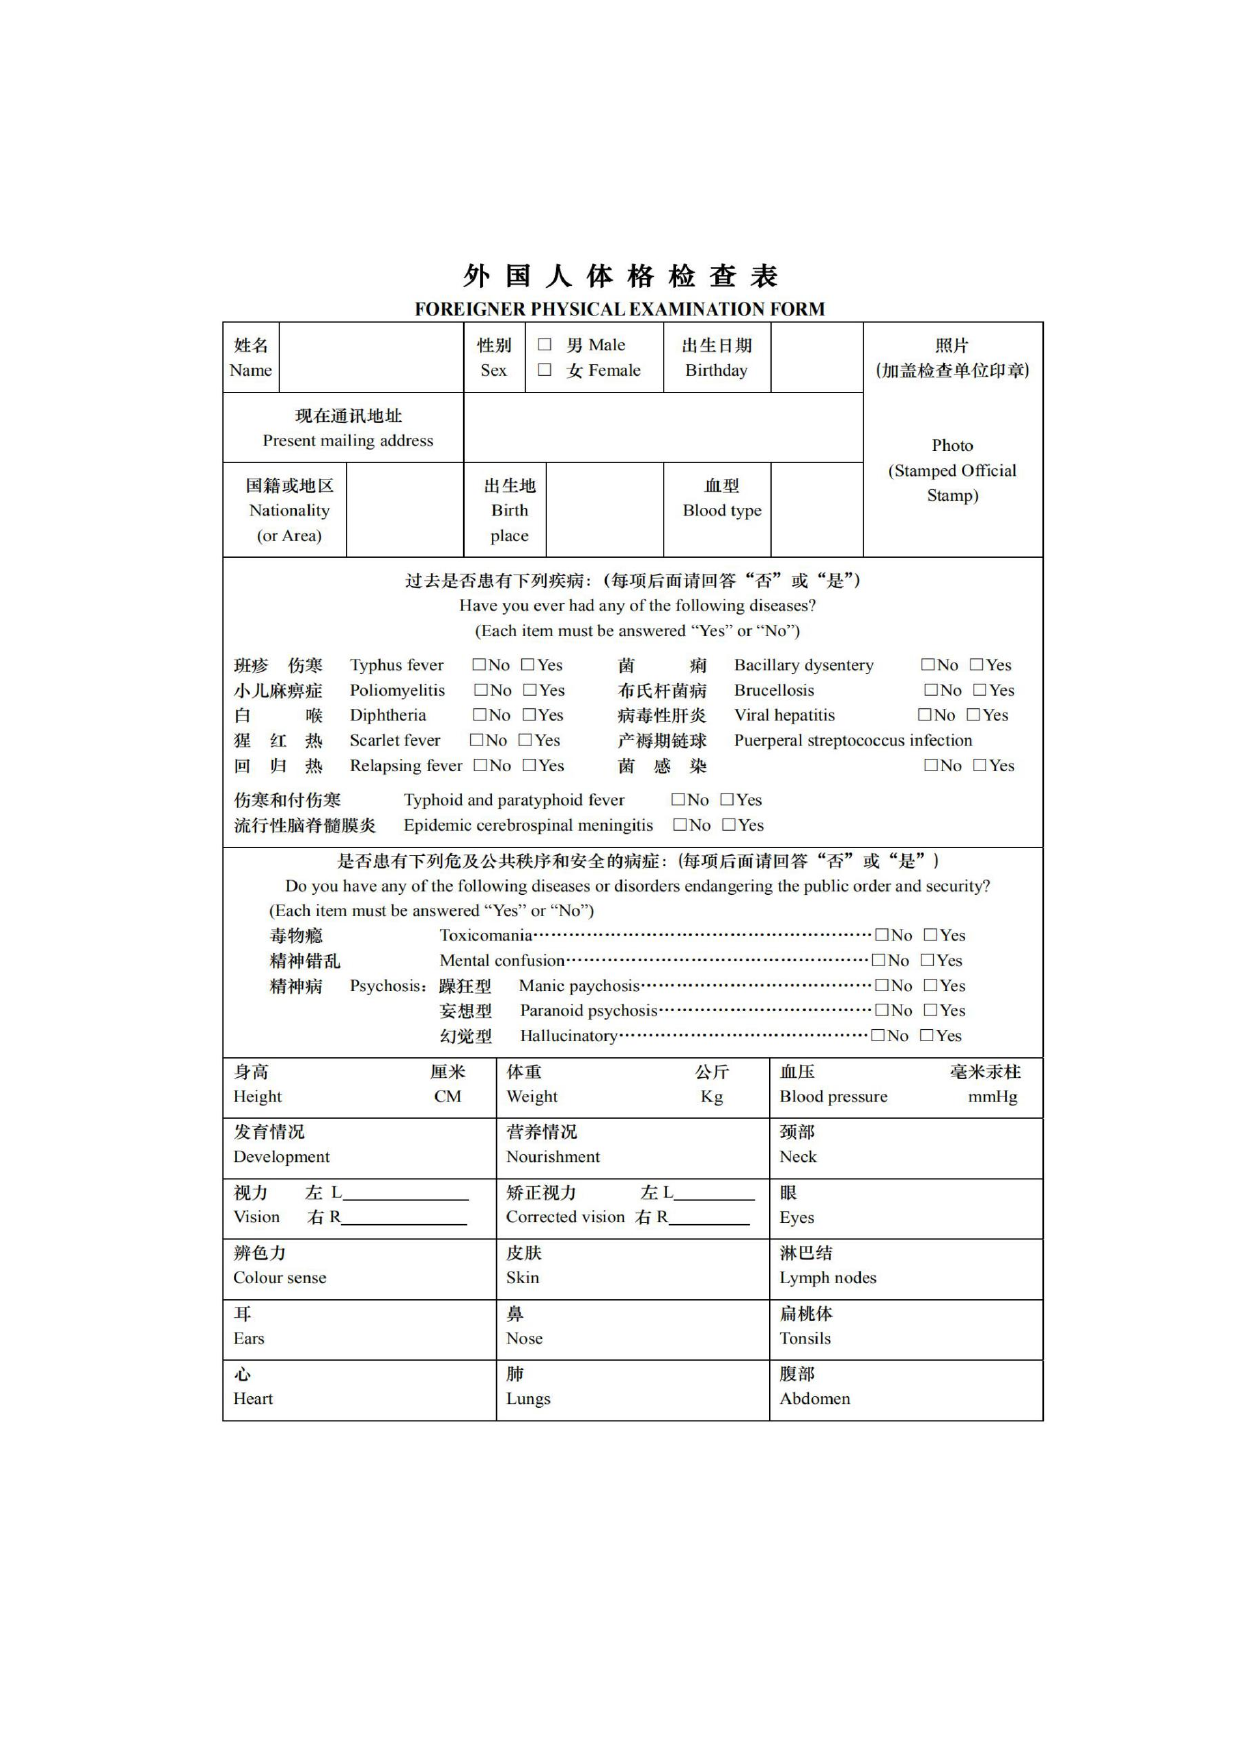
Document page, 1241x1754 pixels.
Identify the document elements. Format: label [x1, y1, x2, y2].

picture [112, 162, 1128, 1512]
